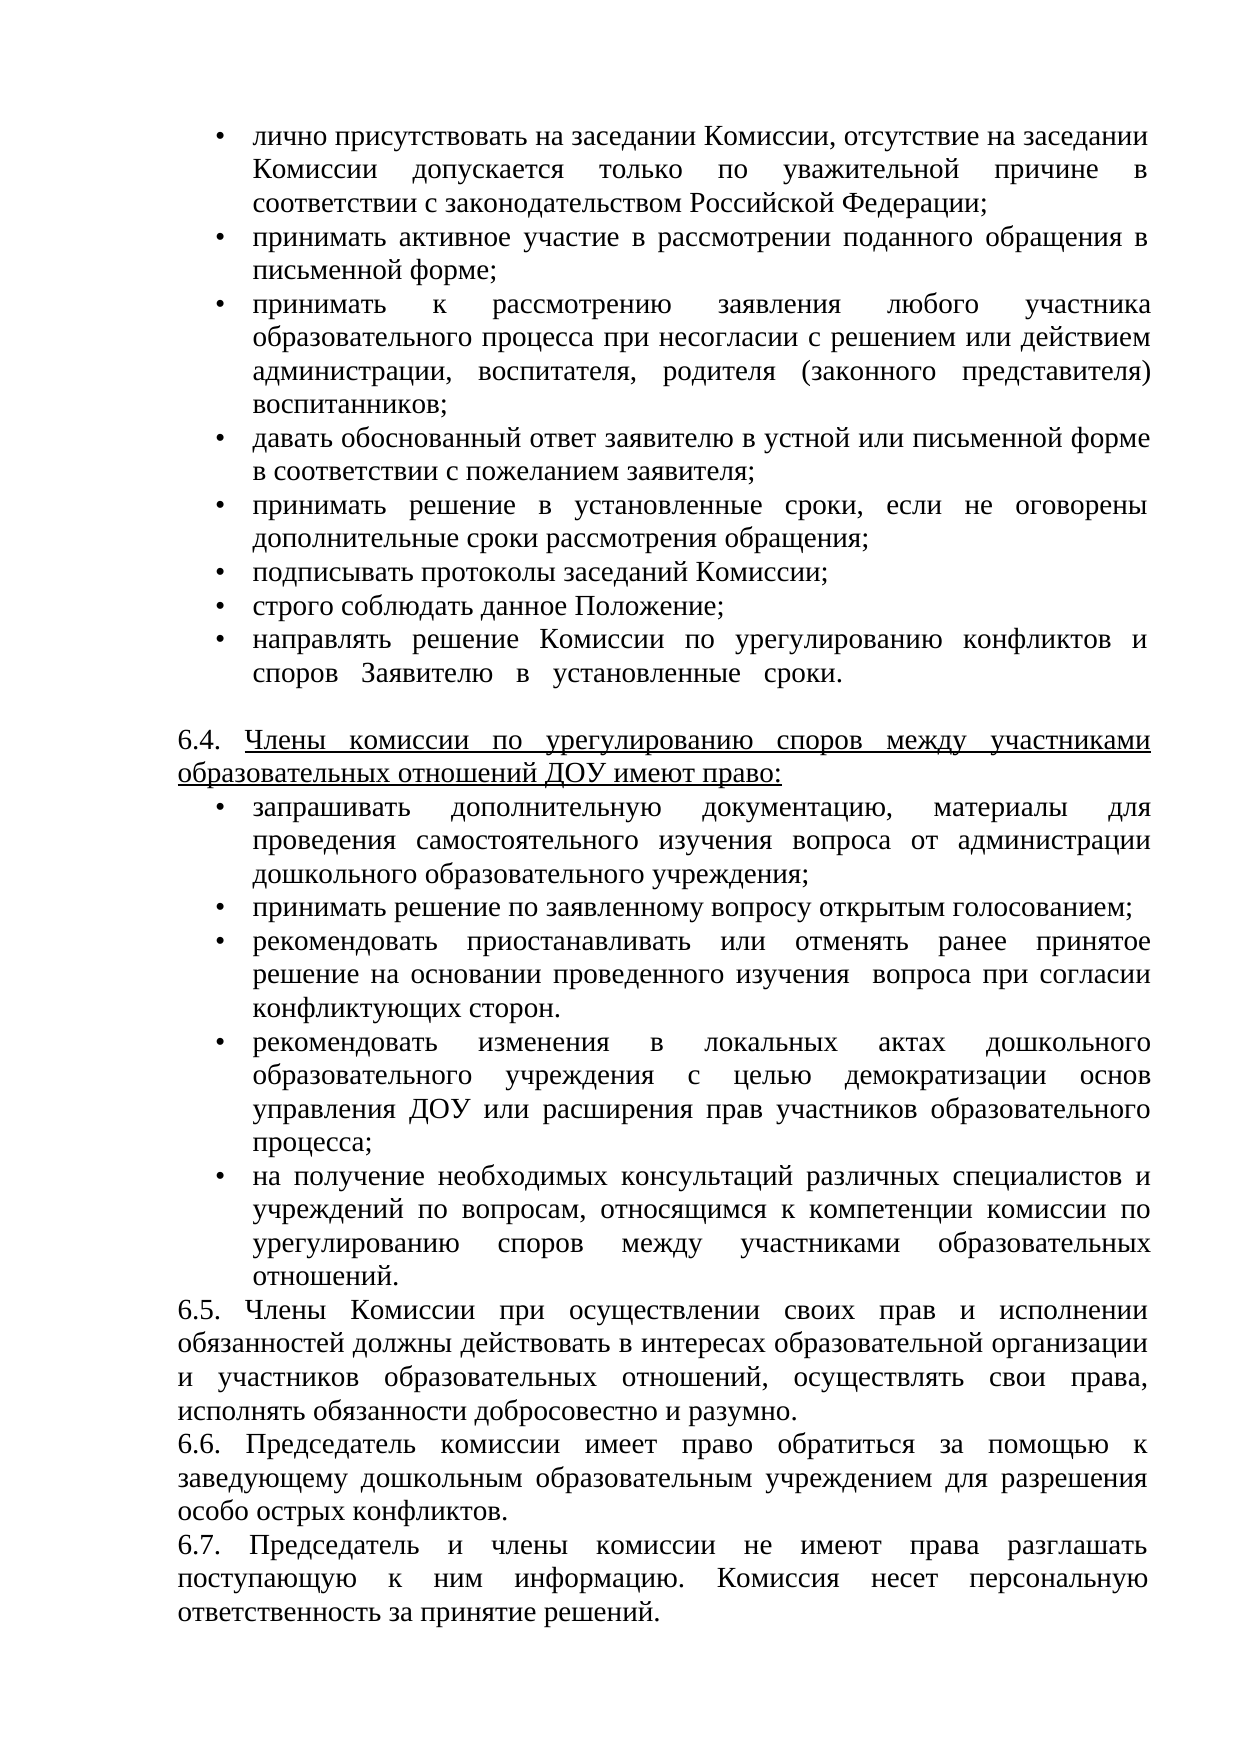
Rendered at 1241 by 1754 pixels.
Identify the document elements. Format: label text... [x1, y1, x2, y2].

list на получение необходимых консультаций различных специалистов и учреждений по вопросам, относящимся к компетенции комиссии по урегулированию споров между участниками образовательных отношений. [215, 1158, 1152, 1292]
list запрашивать дополнительную документацию, материалы для проведения самостоятельного изучения вопроса от администрации дошкольного образовательного учреждения; [215, 789, 1152, 889]
text 6.6. Председатель комиссии имеет право обратиться за помощью к заведующему дошкольным образовательным учреждением для разрешения особо острых конфликтов. [177, 1426, 1148, 1527]
list принимать активное участие в рассмотрении поданного обращения в письменной форме; [215, 219, 1148, 286]
text 6.5. Члены Комиссии при осуществлении своих прав и исполнении обязанностей должны действовать в интересах образовательной организации и участников образовательных отношений, осуществлять свои права, исполнять обязанности добросовестно и разумно. [177, 1292, 1148, 1426]
list принимать решение в установленные сроки, если не оговорены дополнительные сроки рассмотрения обращения; [215, 487, 1148, 554]
list рекомендовать приостанавливать или отменять ранее принятое решение на основании проведенного изучения вопроса при согласии конфликтующих сторон. [215, 923, 1152, 1024]
list принимать решение по заявленному вопросу открытым голосованием; [215, 889, 1152, 923]
text 6.4. Члены комиссии по урегулированию споров между участниками образовательных отношений ДОУ имеют право: [177, 722, 1152, 789]
list давать обоснованный ответ заявителю в устной или письменной форме в соответствии с пожеланием заявителя; [215, 420, 1152, 487]
list строго соблюдать данное Положение; [215, 588, 1148, 621]
text 6.7. Председатель и члены комиссии не имеют права разглашать поступающую к ним информацию. Комиссия несет персональную ответственность за принятие решений. [177, 1527, 1148, 1627]
list направлять решение Комиссии по урегулированию конфликтов и споров Заявителю в установленные сроки. Больше на странице http://ohrana-tryda.com/node/2179 [215, 621, 1148, 722]
list подписывать протоколы заседаний Комиссии; [215, 554, 1136, 588]
list рекомендовать изменения в локальных актах дошкольного образовательного учреждения с целью демократизации основ управления ДОУ или расширения прав участников образовательного процесса; [215, 1024, 1152, 1158]
list принимать к рассмотрению заявления любого участника образовательного процесса при несогласии с решением или действием администрации, воспитателя, родителя (законного представителя) воспитанников; [215, 286, 1152, 420]
list лично присутствовать на заседании Комиссии, отсутствие на заседании Комиссии допускается только по уважительной причине в соответствии с законодательством Российской Федерации; [215, 118, 1148, 219]
